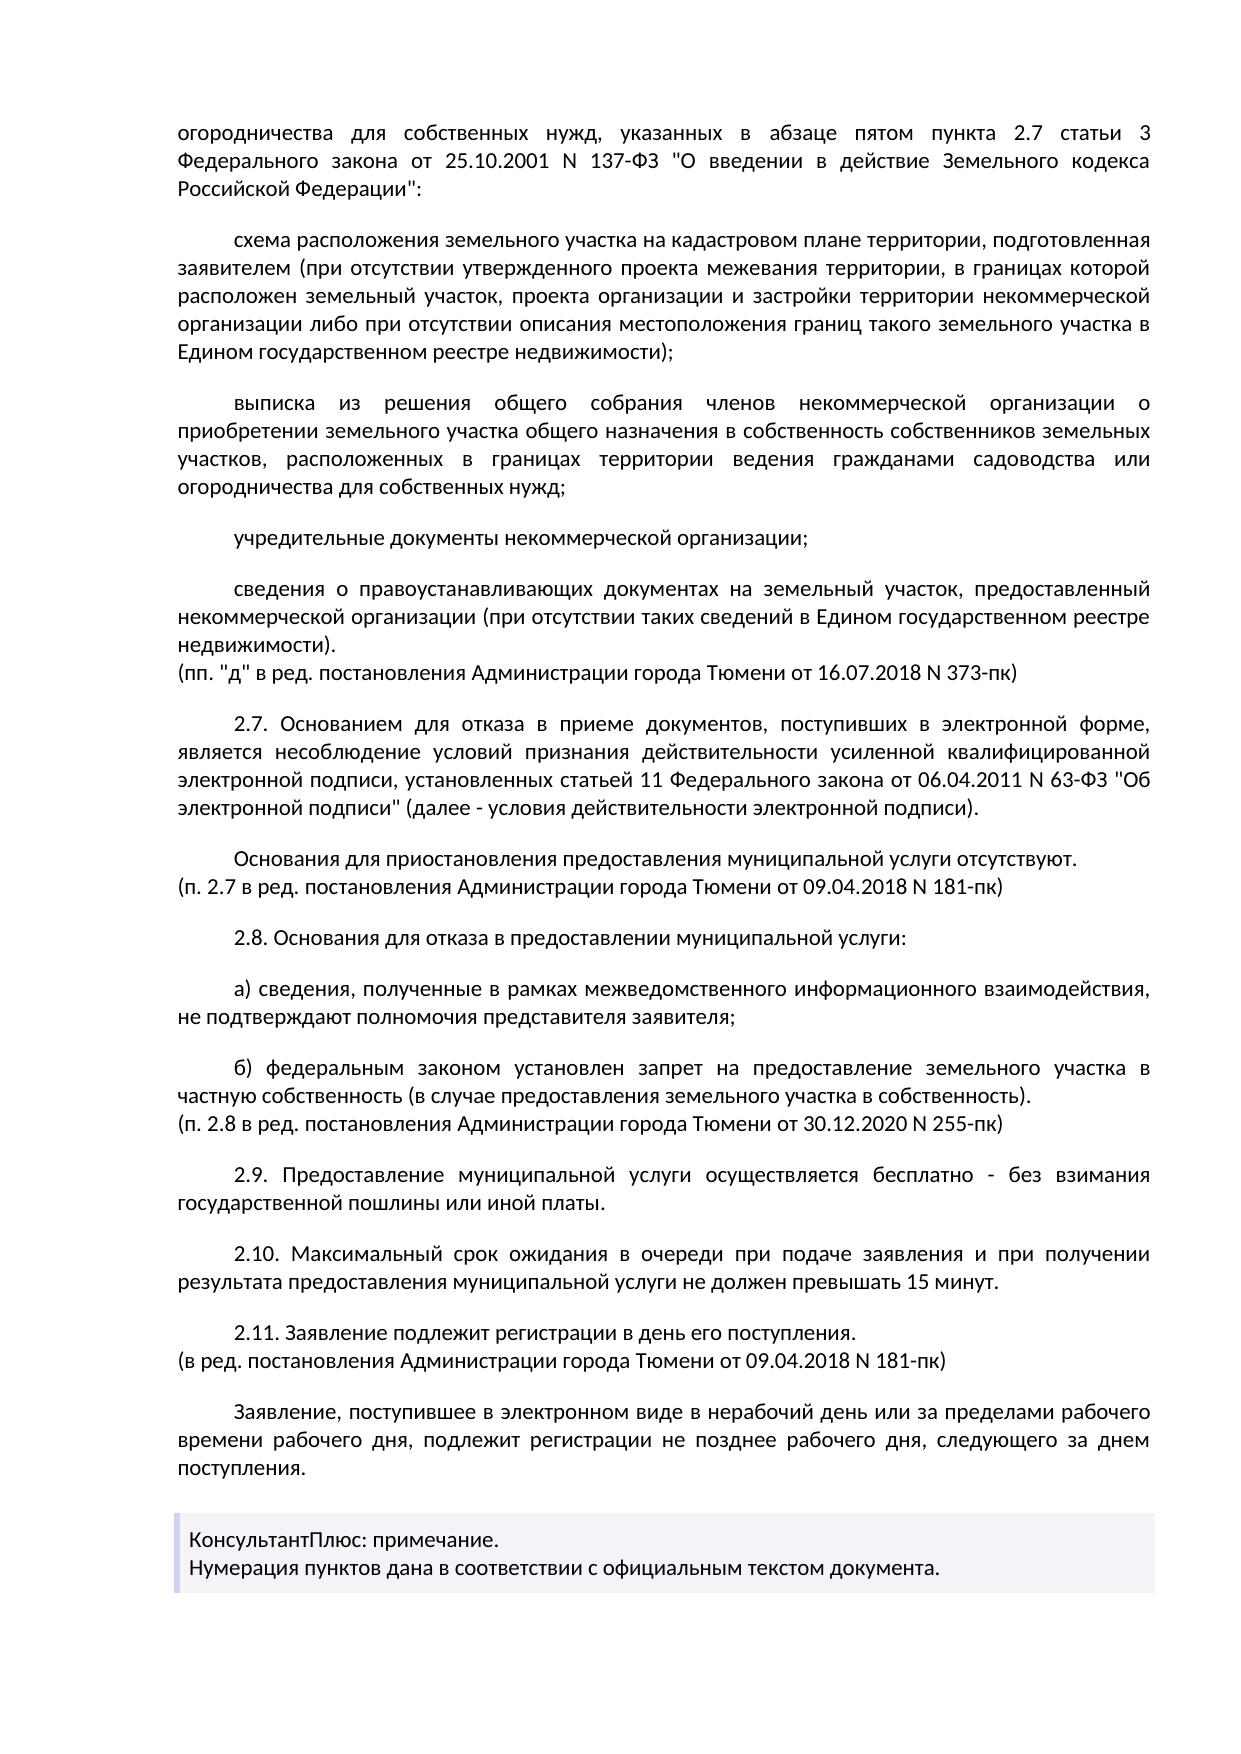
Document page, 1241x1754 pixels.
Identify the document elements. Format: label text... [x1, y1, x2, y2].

table_header КонсультантПлюс: примечание. Нумерация пунктов дана в соответствии с официальным текстом документа. [180, 1513, 1149, 1593]
text (пп. "д" в ред. постановления Администрации города Тюмени от 16.07.2018 N 373-пк) [177, 658, 1152, 686]
text Основания для приостановления предоставления муниципальной услуги отсутствуют. [177, 844, 1152, 872]
text (п. 2.8 в ред. постановления Администрации города Тюмени от 30.12.2020 N 255-пк) [177, 1109, 1152, 1137]
text сведения о правоустанавливающих документах на земельный участок, предоставленный некоммерческой организации (при отсутствии таких сведений в Едином государственном реестре недвижимости). [177, 574, 1152, 658]
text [177, 118, 1152, 202]
text (п. 2.7 в ред. постановления Администрации города Тюмени от 09.04.2018 N 181-пк) [177, 872, 1152, 900]
text 2.11. Заявление подлежит регистрации в день его поступления. [177, 1318, 1152, 1346]
text а) сведения, полученные в рамках межведомственного информационного взаимодействия, не подтверждают полномочия представителя заявителя; [177, 974, 1152, 1030]
text (в ред. постановления Администрации города Тюмени от 09.04.2018 N 181-пк) [177, 1346, 1152, 1374]
text выписка из решения общего собрания членов некоммерческой организации о приобретении земельного участка общего назначения в собственность собственников земельных участков, расположенных в границах территории ведения гражданами садоводства или огородничества для собственных нужд; [177, 388, 1152, 500]
text Заявление, поступившее в электронном виде в нерабочий день или за пределами рабочего времени рабочего дня, подлежит регистрации не позднее рабочего дня, следующего за днем поступления. [177, 1397, 1152, 1481]
text 2.7. Основанием для отказа в приеме документов, поступивших в электронной форме, является несоблюдение условий признания действительности усиленной квалифицированной электронной подписи, установленных статьей 11 Федерального закона от 06.04.2011 N 63-ФЗ "Об электронной подписи" (далее - условия действительности электронной подписи). [177, 709, 1152, 821]
text 2.9. Предоставление муниципальной услуги осуществляется бесплатно - без взимания государственной пошлины или иной платы. [177, 1160, 1152, 1216]
text б) федеральным законом установлен запрет на предоставление земельного участка в частную собственность (в случае предоставления земельного участка в собственность). [177, 1053, 1152, 1109]
text 2.10. Максимальный срок ожидания в очереди при подаче заявления и при получении результата предоставления муниципальной услуги не должен превышать 15 минут. [177, 1239, 1152, 1295]
text учредительные документы некоммерческой организации; [177, 523, 1152, 551]
text 2.8. Основания для отказа в предоставлении муниципальной услуги: [177, 923, 1152, 951]
